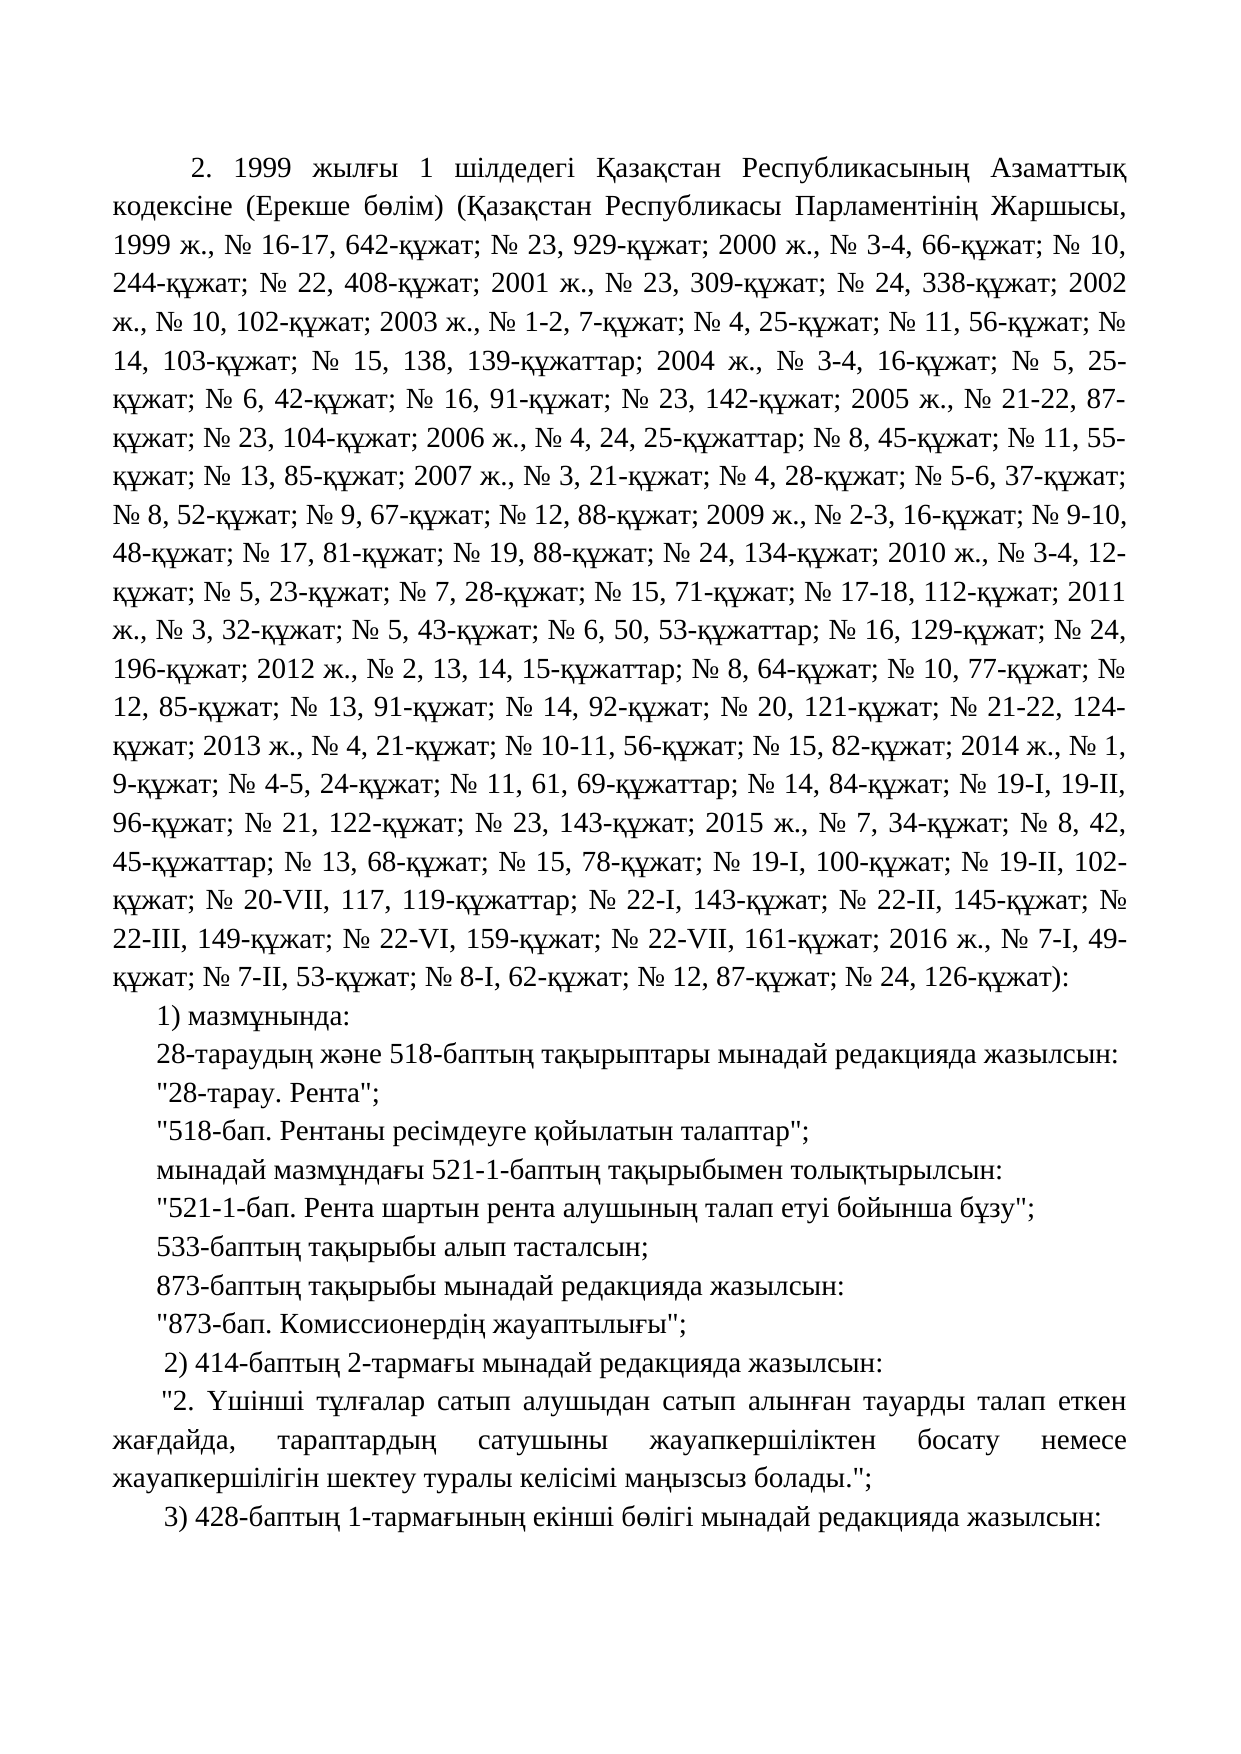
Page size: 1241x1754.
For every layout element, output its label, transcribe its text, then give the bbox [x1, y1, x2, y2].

text 3) 428-баптың 1-тармағының екінші бөлігі мынадай редакцияда жазылсын: [112, 1499, 1128, 1532]
text "521-1-бап. Рента шартын рента алушының талап етуі бойынша бұзу"; [112, 1191, 1128, 1224]
text 28-тараудың және 518-баптың тақырыптары мынадай редакцияда жазылсын: [112, 1036, 1128, 1070]
text 2. 1999 жылғы 1 шілдедегі Қазақстан Республикасының Азаматтық кодексіне (Ерекше бөлім) (Қазақстан Республикасы Парламентінің Жаршысы, 1999 ж., № 16-17, 642-құжат; № 23, 929-құжат; 2000 ж., № 3-4, 66-құжат; № 10, 244-құжат; № 22, 408-құжат; 2001 ж., № 23, 309-құжат; № 24, 338-құжат; 2002 ж., № 10, 102-құжат; 2003 ж., № 1-2, 7-құжат; № 4, 25-құжат; № 11, 56-құжат; № 14, 103-құжат; № 15, 138, 139-құжаттар; 2004 ж., № 3-4, 16-құжат; № 5, 25-құжат; № 6, 42-құжат; № 16, 91-құжат; № 23, 142-құжат; 2005 ж., № 21-22, 87-құжат; № 23, 104-құжат; 2006 ж., № 4, 24, 25-құжаттар; № 8, 45-құжат; № 11, 55-құжат; № 13, 85-құжат; 2007 ж., № 3, 21-құжат; № 4, 28-құжат; № 5-6, 37-құжат; № 8, 52-құжат; № 9, 67-құжат; № 12, 88-құжат; 2009 ж., № 2-3, 16-құжат; № 9-10, 48-құжат; № 17, 81-құжат; № 19, 88-құжат; № 24, 134-құжат; 2010 ж., № 3-4, 12-құжат; № 5, 23-құжат; № 7, 28-құжат; № 15, 71-құжат; № 17-18, 112-құжат; 2011 ж., № 3, 32-құжат; № 5, 43-құжат; № 6, 50, 53-құжаттар; № 16, 129-құжат; № 24, 196-құжат; 2012 ж., № 2, 13, 14, 15-құжаттар; № 8, 64-құжат; № 10, 77-құжат; № 12, 85-құжат; № 13, 91-құжат; № 14, 92-құжат; № 20, 121-құжат; № 21-22, 124-құжат; 2013 ж., № 4, 21-құжат; № 10-11, 56-құжат; № 15, 82-құжат; 2014 ж., № 1, 9-құжат; № 4-5, 24-құжат; № 11, 61, 69-құжаттар; № 14, 84-құжат; № 19-I, 19-II, 96-құжат; № 21, 122-құжат; № 23, 143-құжат; 2015 ж., № 7, 34-құжат; № 8, 42, 45-құжаттар; № 13, 68-құжат; № 15, 78-құжат; № 19-I, 100-құжат; № 19-II, 102-құжат; № 20-VII, 117, 119-құжаттар; № 22-I, 143-құжат; № 22-II, 145-құжат; № 22-III, 149-құжат; № 22-VI, 159-құжат; № 22-VII, 161-құжат; 2016 ж., № 7-I, 49-құжат; № 7-II, 53-құжат; № 8-I, 62-құжат; № 12, 87-құжат; № 24, 126-құжат): [112, 150, 1128, 993]
text 533-баптың тақырыбы алып тасталсын; [112, 1229, 1128, 1263]
text 873-баптың тақырыбы мынадай редакцияда жазылсын: [112, 1268, 1128, 1301]
text 1) мазмұнында: [112, 998, 1128, 1031]
text "518-бап. Рентаны ресімдеуге қойылатын талаптар"; [112, 1113, 1128, 1147]
text "873-бап. Комиссионердің жауаптылығы"; [112, 1306, 1128, 1340]
text мынадай мазмұндағы 521-1-баптың тақырыбымен толықтырылсын: [112, 1152, 1128, 1186]
text "28-тарау. Рента"; [112, 1075, 1128, 1108]
text 2) 414-баптың 2-тармағы мынадай редакцияда жазылсын: [112, 1345, 1128, 1378]
text "2. Үшiншi тұлғалар сатып алушыдан сатып алынған тауарды талап еткен жағдайда, тараптардың сатушыны жауапкершiлiктен босату немесе жауапкершiлiгiн шектеу туралы келiсiмi маңызсыз болады."; [112, 1383, 1128, 1494]
